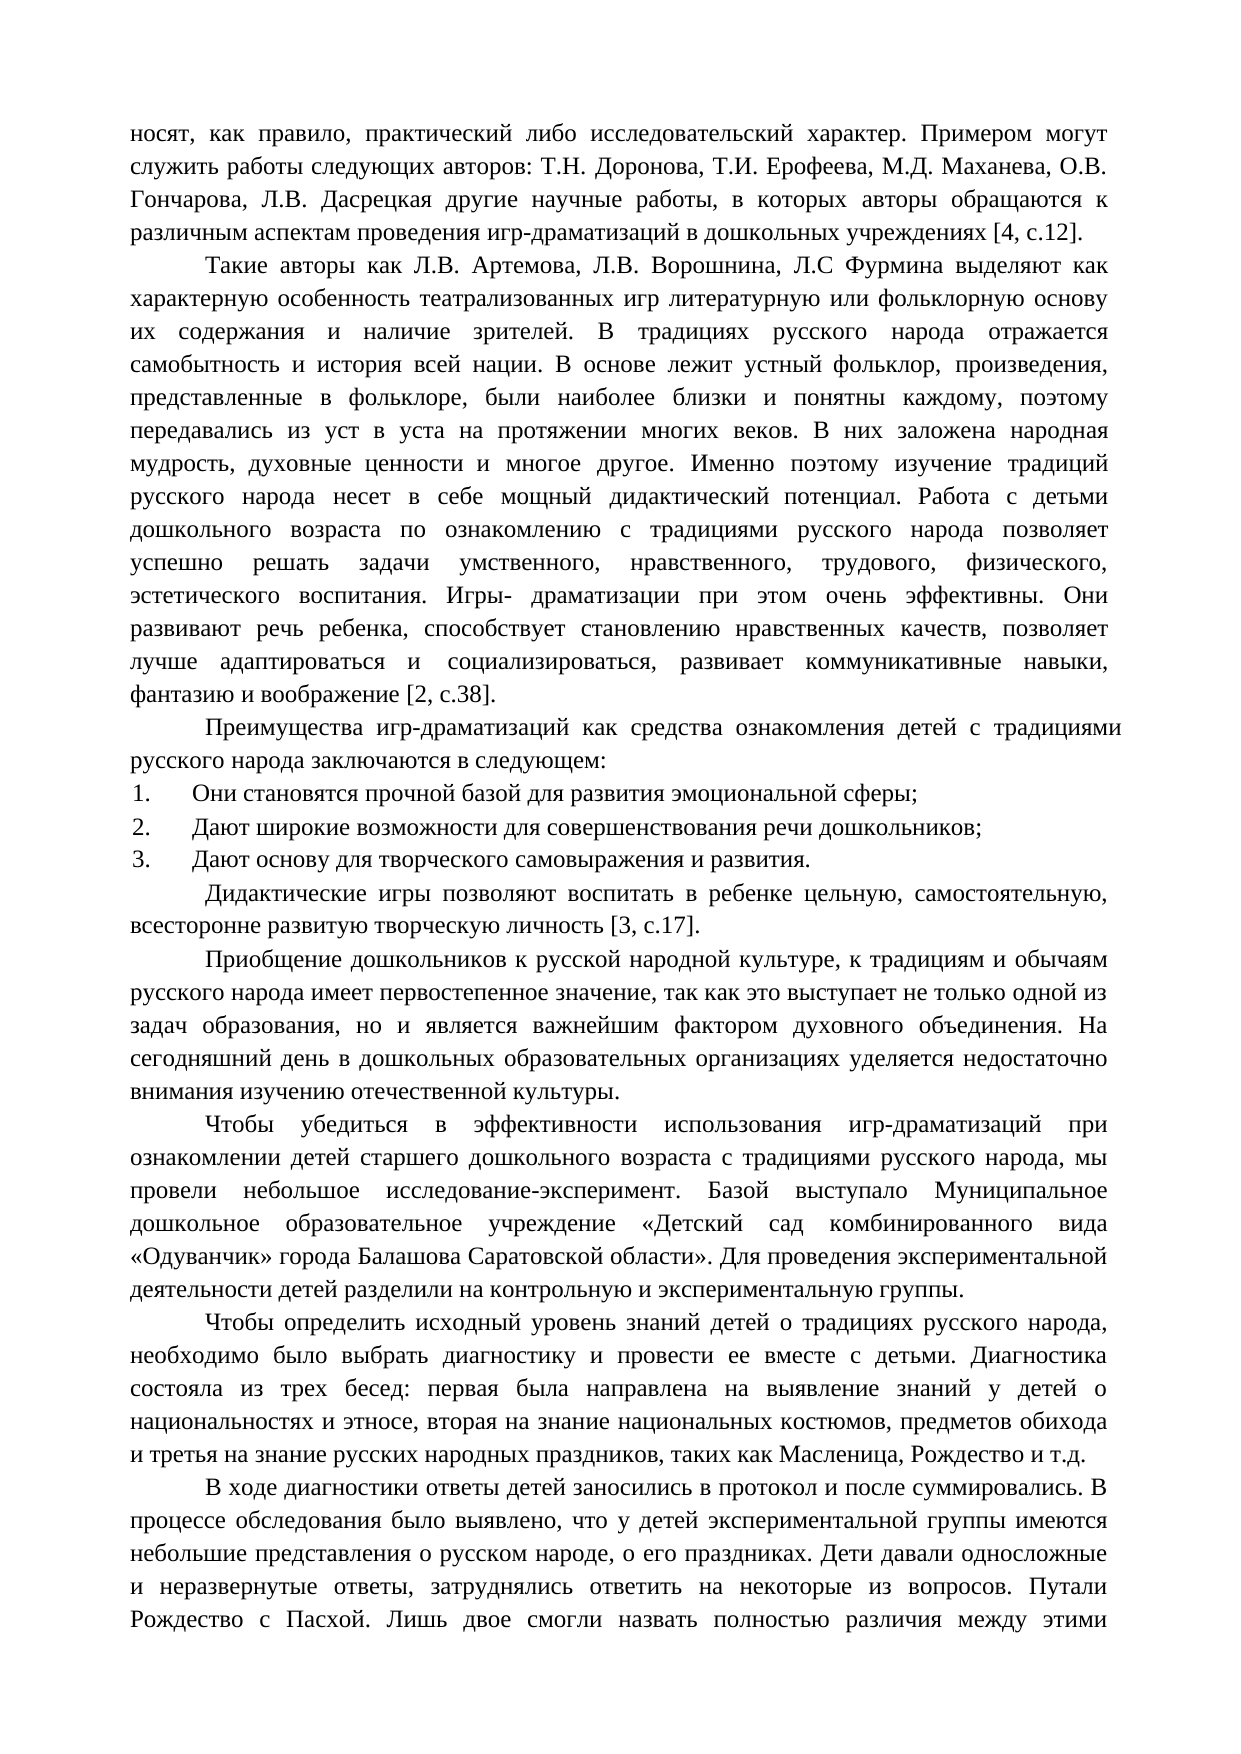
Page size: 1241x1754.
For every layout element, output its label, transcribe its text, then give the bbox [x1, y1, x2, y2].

text Приобщение дошкольников к русской народной культуре, к традициям и обычаям русского народа имеет первостепенное значение, так как это выступает не только одной из задач образования, но и является важнейшим фактором духовного объединения. На сегодняшний день в дошкольных образовательных организациях уделяется недостаточно внимания изучению отечественной культуры. [130, 944, 1108, 1104]
text Дидактические игры позволяют воспитать в ребенке цельную, самостоятельную, всесторонне развитую творческую личность [3, с.17]. [130, 878, 1108, 939]
list Дают основу для творческого самовыражения и развития. [130, 844, 1122, 873]
text Чтобы убедиться в эффективности использования игр-драматизаций при ознакомлении детей старшего дошкольного возраста с традициями русского народа, мы провели небольшое исследование-эксперимент. Базой выступало Муниципальное дошкольное образовательное учреждение «Детский сад комбинированного вида «Одуванчик» города Балашова Саратовской области». Для проведения экспериментальной деятельности детей разделили на контрольную и экспериментальную группы. [130, 1109, 1108, 1303]
text Чтобы определить исходный уровень знаний детей о традициях русского народа, необходимо было выбрать диагностику и провести ее вместе с детьми. Диагностика состояла из трех бесед: первая была направлена на выявление знаний у детей о национальностях и этносе, вторая на знание национальных костюмов, предметов обихода и третья на знание русских народных праздников, таких как Масленица, Рождество и т.д. [130, 1307, 1108, 1468]
list Они становятся прочной базой для развития эмоциональной сферы; [130, 778, 1122, 807]
list Дают широкие возможности для совершенствования речи дошкольников; [130, 812, 1122, 840]
text Преимущества игр-драматизаций как средства ознакомления детей с традициями русского народа заключаются в следующем: [130, 712, 1122, 774]
text Такие авторы как Л.B. Артемова, Л.В. Ворошнина, Л.С Фурмина выделяют как характерную особенность театрализованных игр литературную или фольклорную основу их содержания и наличие зрителей. В традициях русского народа отражается самобытность и история всей нации. В основе лежит устный фольклор, произведения, представленные в фольклоре, были наиболее близки и понятны каждому, поэтому передавались из уст в уста на протяжении многих веков. В них заложена народная мудрость, духовные ценности и многое другое. Именно поэтому изучение традиций русского народа несет в себе мощный дидактический потенциал. Работа с детьми дошкольного возраста по ознакомлению с традициями русского народа позволяет успешно решать задачи умственного, нравственного, трудового, физического, эстетического воспитания. Игры- драматизации при этом очень эффективны. Они развивают речь ребенка, способствует становлению нравственных качеств, позволяет лучше адаптироваться и социализироваться, развивает коммуникативные навыки, фантазию и воображение [2, с.38]. [130, 250, 1108, 708]
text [130, 118, 1108, 246]
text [130, 1472, 1108, 1633]
